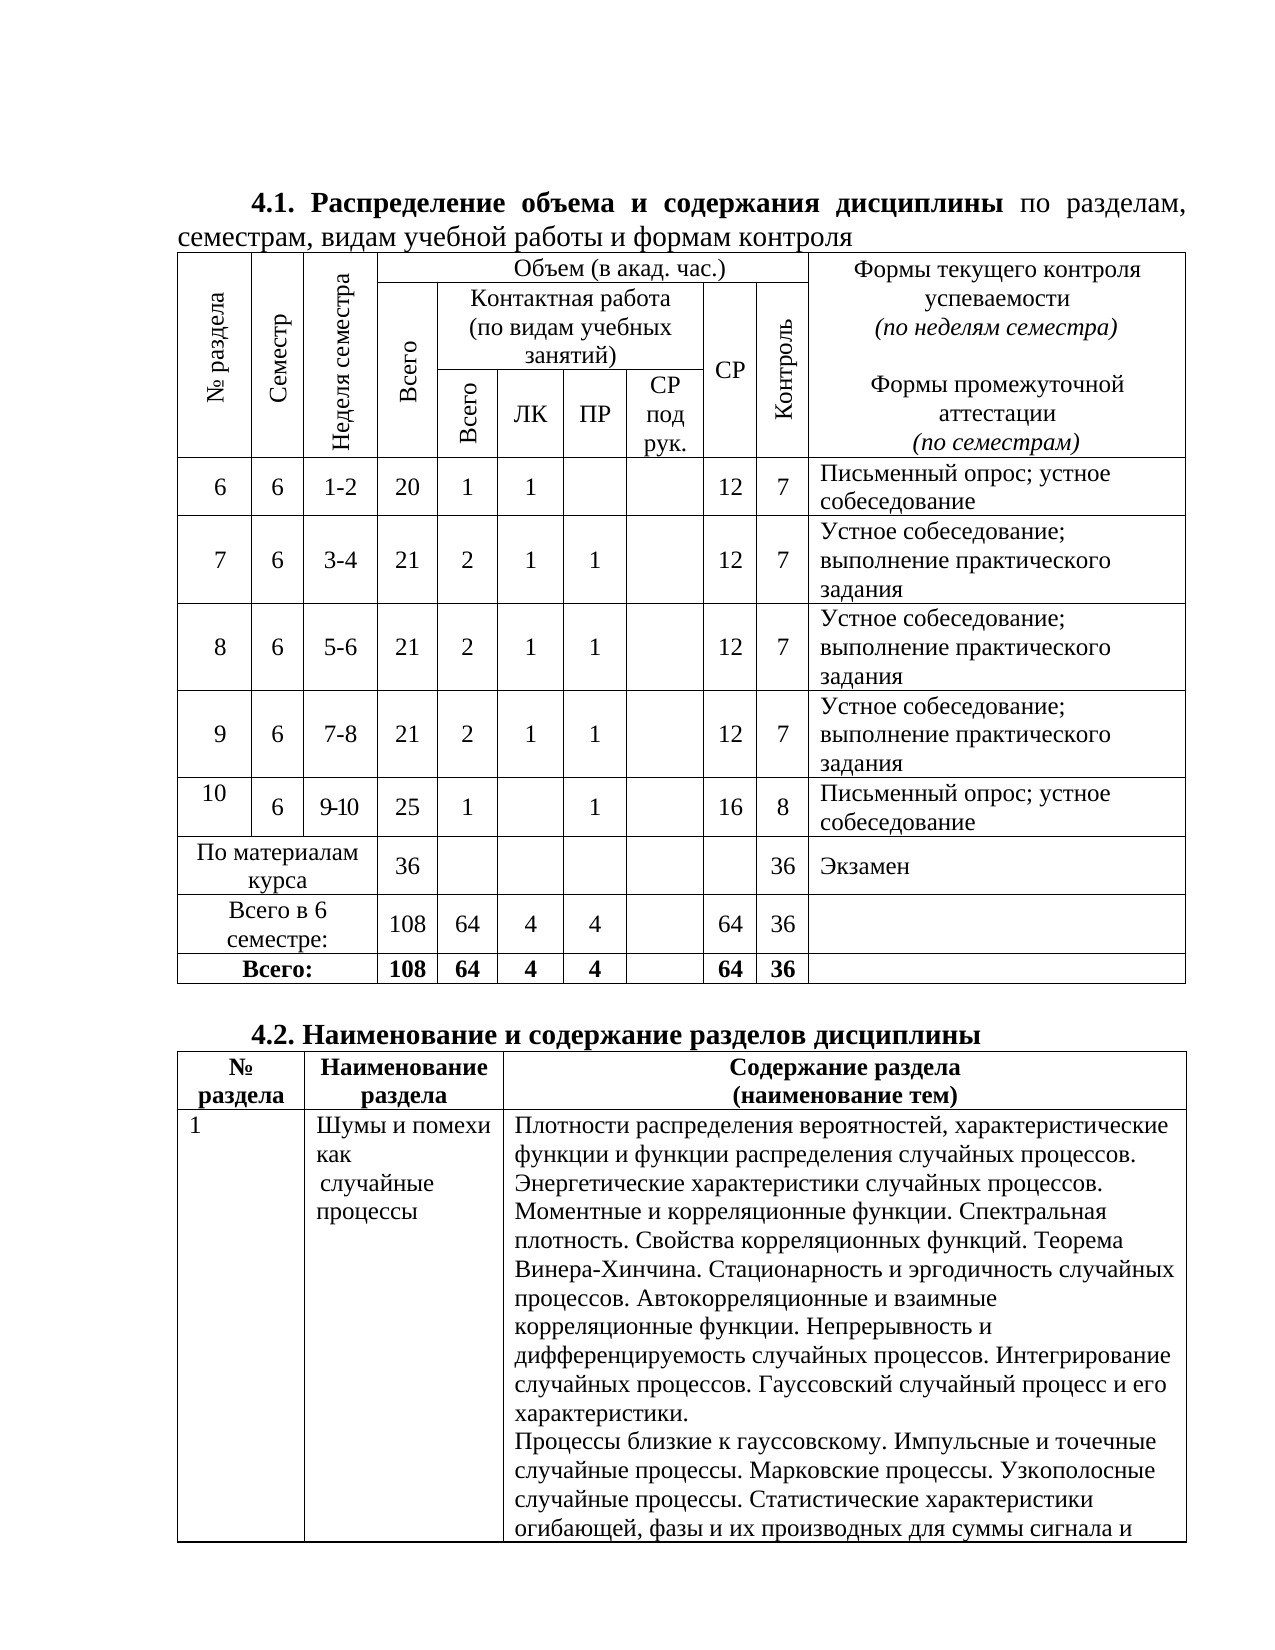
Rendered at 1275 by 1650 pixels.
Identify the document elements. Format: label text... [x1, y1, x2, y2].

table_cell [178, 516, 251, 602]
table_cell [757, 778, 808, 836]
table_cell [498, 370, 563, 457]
text 4.1. Распределение объема и содержания дисциплины по разделам, семестрам, видам учебной работы и формам контроля [177, 185, 1186, 252]
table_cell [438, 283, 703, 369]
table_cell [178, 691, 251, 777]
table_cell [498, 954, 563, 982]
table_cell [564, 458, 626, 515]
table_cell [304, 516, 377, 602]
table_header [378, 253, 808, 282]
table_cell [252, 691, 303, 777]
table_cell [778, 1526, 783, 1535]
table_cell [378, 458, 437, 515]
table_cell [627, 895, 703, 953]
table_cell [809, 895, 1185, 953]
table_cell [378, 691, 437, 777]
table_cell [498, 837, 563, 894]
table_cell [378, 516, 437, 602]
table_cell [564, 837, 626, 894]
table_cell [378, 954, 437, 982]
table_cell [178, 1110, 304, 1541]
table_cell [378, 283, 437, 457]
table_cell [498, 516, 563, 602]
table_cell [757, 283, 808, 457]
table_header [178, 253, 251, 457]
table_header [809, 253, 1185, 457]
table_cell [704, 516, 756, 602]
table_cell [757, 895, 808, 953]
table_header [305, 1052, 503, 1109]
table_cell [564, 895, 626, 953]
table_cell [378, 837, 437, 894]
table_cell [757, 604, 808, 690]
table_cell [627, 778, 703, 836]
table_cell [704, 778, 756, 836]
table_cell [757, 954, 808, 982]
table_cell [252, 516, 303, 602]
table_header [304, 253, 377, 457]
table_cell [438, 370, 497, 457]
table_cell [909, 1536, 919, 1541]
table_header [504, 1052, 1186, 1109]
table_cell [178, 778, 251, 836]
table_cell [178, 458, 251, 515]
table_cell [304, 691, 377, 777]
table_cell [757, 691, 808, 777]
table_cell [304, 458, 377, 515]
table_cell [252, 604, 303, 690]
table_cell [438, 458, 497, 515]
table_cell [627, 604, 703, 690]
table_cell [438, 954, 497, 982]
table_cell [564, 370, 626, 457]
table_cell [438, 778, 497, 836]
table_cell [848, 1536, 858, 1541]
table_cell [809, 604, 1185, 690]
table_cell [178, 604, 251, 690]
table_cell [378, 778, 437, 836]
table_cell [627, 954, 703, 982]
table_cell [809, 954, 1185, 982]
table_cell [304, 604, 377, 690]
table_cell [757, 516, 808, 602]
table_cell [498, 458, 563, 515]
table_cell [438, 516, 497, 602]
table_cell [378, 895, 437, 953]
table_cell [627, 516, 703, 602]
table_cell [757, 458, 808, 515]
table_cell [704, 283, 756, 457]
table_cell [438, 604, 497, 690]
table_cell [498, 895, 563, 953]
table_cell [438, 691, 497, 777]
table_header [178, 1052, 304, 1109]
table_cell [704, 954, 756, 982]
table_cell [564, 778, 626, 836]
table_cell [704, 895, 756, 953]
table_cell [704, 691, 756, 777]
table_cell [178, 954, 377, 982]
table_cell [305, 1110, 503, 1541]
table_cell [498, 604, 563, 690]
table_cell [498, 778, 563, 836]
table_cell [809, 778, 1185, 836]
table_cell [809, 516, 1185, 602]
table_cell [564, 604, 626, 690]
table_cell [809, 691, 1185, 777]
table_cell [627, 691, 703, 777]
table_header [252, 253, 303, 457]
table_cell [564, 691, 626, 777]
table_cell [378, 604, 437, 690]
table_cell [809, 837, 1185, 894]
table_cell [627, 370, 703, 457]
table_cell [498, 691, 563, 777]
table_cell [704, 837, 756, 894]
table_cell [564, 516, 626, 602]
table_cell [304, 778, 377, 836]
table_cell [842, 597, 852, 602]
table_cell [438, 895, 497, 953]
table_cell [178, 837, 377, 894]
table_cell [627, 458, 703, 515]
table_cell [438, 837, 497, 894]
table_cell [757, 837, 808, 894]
text 4.2. Наименование и содержание разделов дисциплины [177, 1017, 1186, 1051]
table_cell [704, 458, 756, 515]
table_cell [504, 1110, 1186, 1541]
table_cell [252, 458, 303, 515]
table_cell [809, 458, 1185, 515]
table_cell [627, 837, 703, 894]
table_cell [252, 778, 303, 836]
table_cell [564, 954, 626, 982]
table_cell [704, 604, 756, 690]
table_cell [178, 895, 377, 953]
